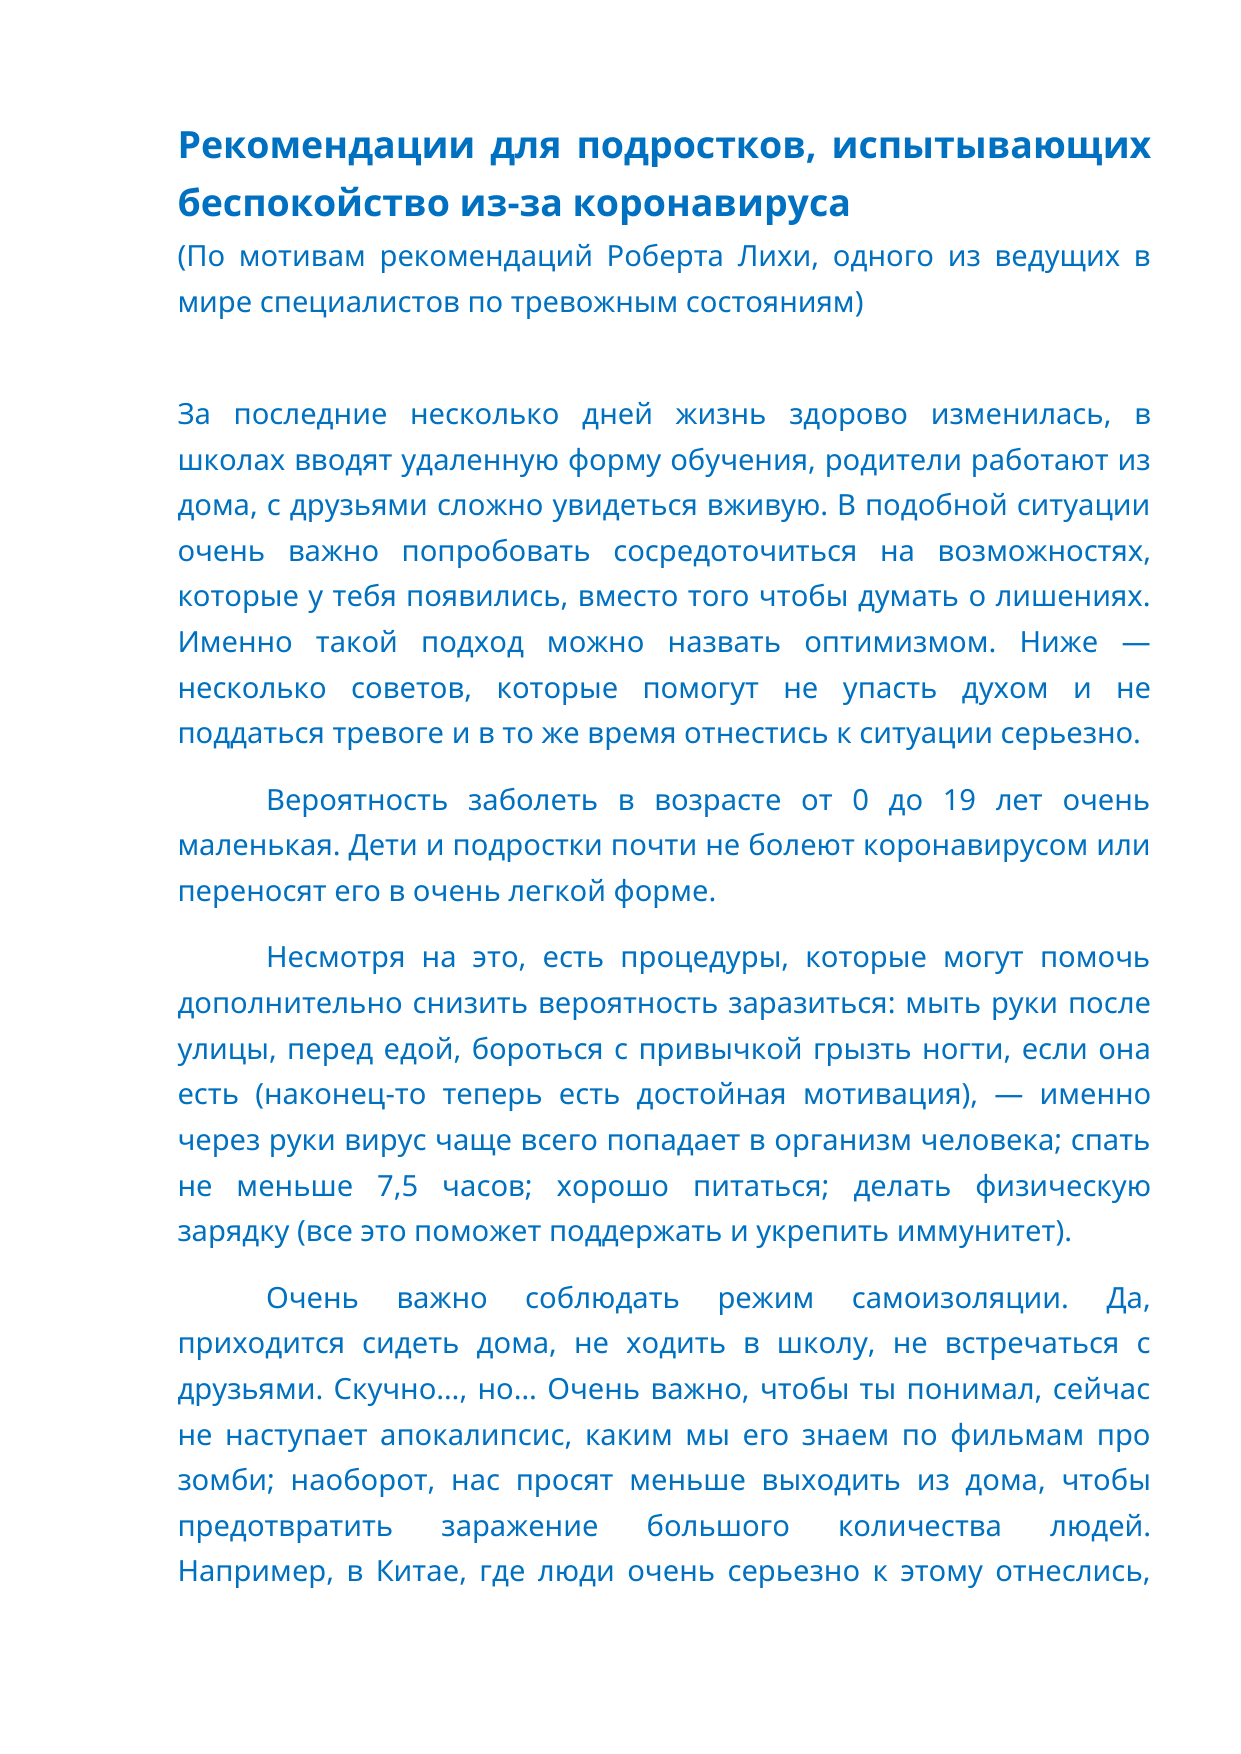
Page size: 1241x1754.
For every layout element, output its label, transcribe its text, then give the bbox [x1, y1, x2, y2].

text Несмотря на это, есть процедуры, которые могут помочь дополнительно снизить вероятность заразиться: мыть руки после улицы, перед едой, бороться с привычкой грызть ногти, если она есть (наконец-то теперь есть достойная мотивация), — именно через руки вирус чаще всего попадает в организм человека; спать не меньше 7,5 часов; хорошо питаться; делать физическую зарядку (все это поможет поддержать и укрепить иммунитет). [177, 937, 1152, 1250]
text За последние несколько дней жизнь здорово изменилась, в школах вводят удаленную форму обучения, родители работают из дома, с друзьями сложно увидеться вживую. В подобной ситуации очень важно попробовать сосредоточиться на возможностях, которые у тебя появились, вместо того чтобы думать о лишениях. Именно такой подход можно назвать оптимизмом. Ниже — несколько советов, которые помогут не упасть духом и не поддаться тревоге и в то же время отнестись к ситуации серьезно. [177, 393, 1152, 752]
text (По мотивам рекомендаций Роберта Лихи, одного из ведущих в мире специалистов по тревожным состояниям) [177, 235, 1152, 321]
text Вероятность заболеть в возрасте от 0 до 19 лет очень маленькая. Дети и подростки почти не болеют коронавирусом или переносят его в очень легкой форме. [177, 779, 1152, 910]
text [177, 1277, 1152, 1590]
text Рекомендации для подростков, испытывающих беспокойство из-за коронавируса [177, 118, 1152, 228]
